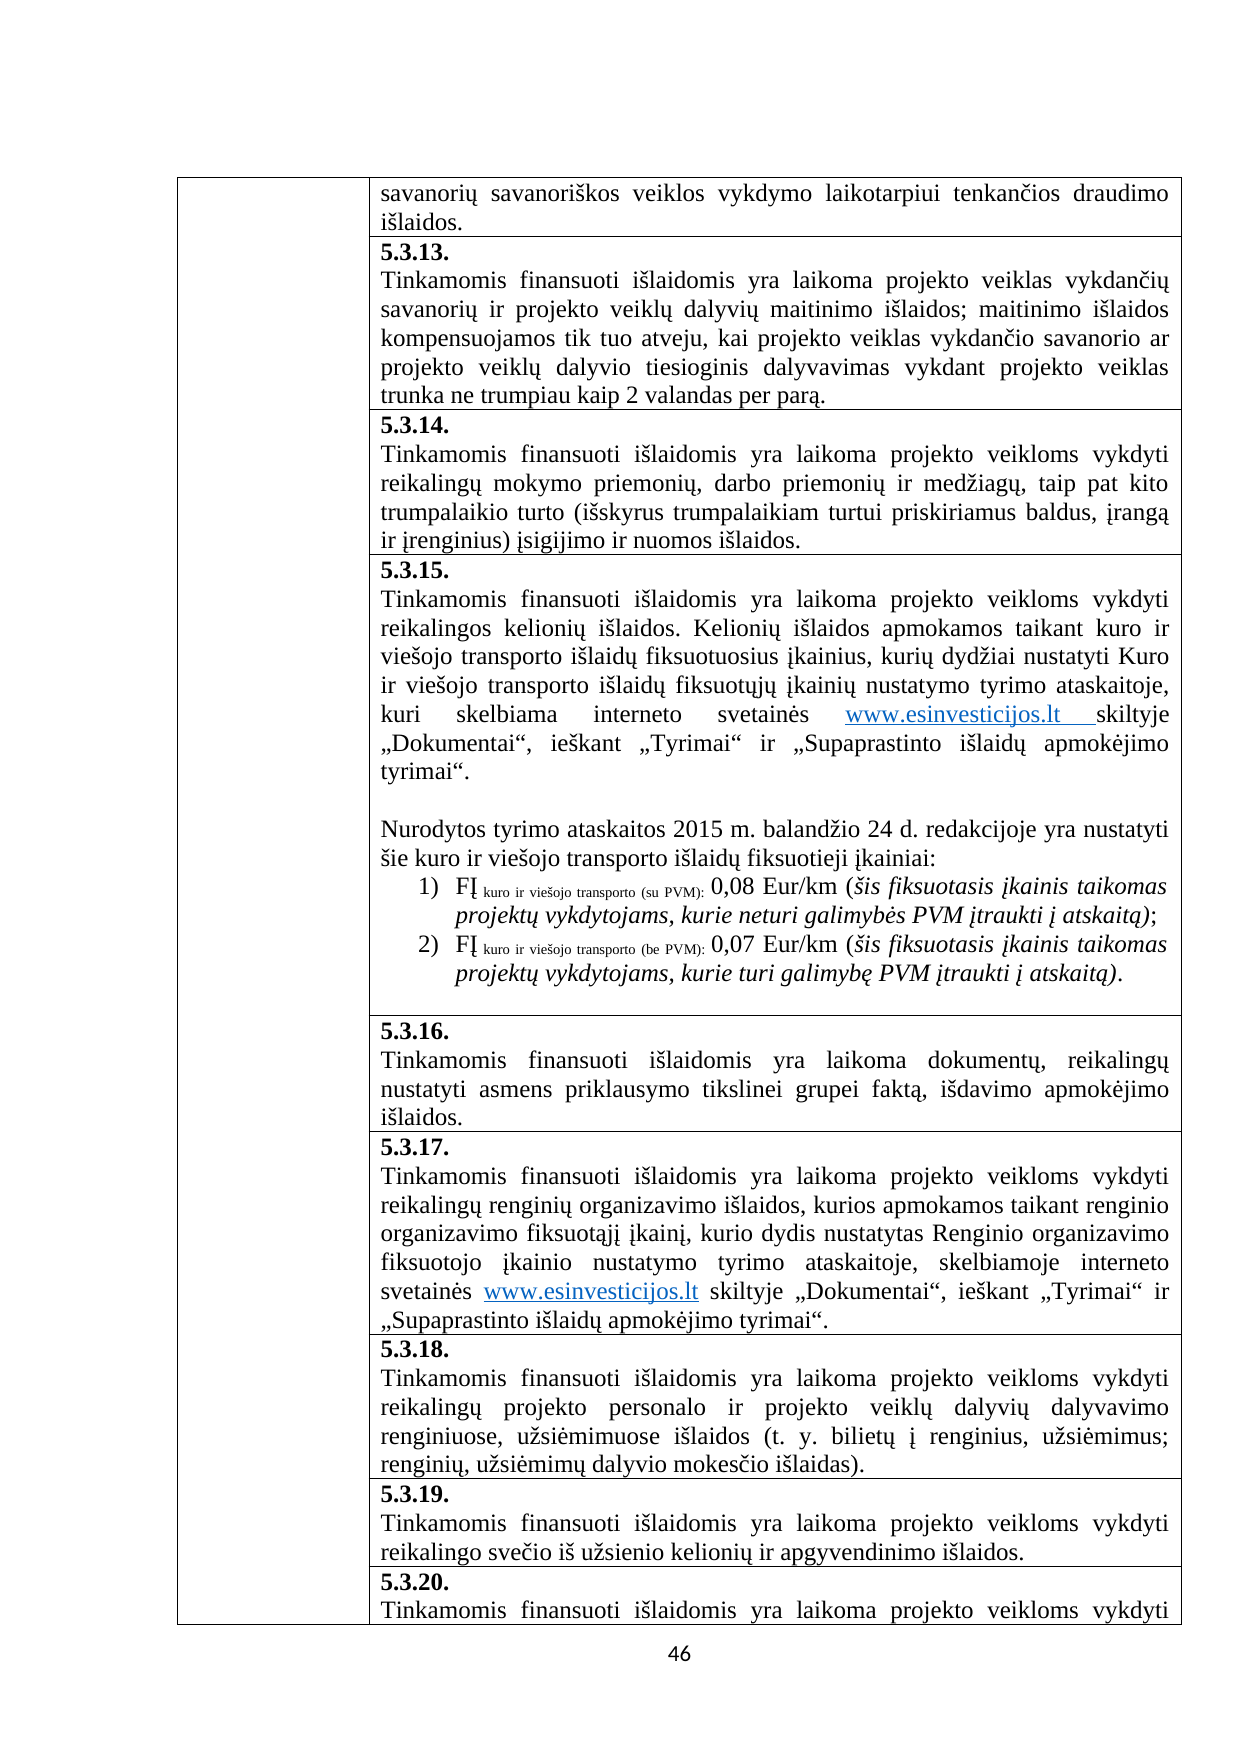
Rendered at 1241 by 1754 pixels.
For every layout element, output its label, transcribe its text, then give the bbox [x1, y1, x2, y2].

table_cell 5.3.13. Tinkamomis finansuoti išlaidomis yra laikoma projekto veiklas vykdančių savanorių ir projekto veiklų dalyvių maitinimo išlaidos; maitinimo išlaidos kompensuojamos tik tuo atveju, kai projekto veiklas vykdančio savanorio ar projekto veiklų dalyvio tiesioginis dalyvavimas vykdant projekto veiklas trunka ne trumpiau kaip 2 valandas per parą. [370, 237, 1181, 409]
table_cell 5.3.19. Tinkamomis finansuoti išlaidomis yra laikoma projekto veikloms vykdyti reikalingo svečio iš užsienio kelionių ir apgyvendinimo išlaidos. [370, 1479, 1181, 1566]
table_cell 5.3.14. Tinkamomis finansuoti išlaidomis yra laikoma projekto veikloms vykdyti reikalingų mokymo priemonių, darbo priemonių ir medžiagų, taip pat kito trumpalaikio turto (išskyrus trumpalaikiam turtui priskiriamus baldus, įrangą ir įrenginius) įsigijimo ir nuomos išlaidos. [370, 410, 1181, 554]
table_cell 5.3.18. Tinkamomis finansuoti išlaidomis yra laikoma projekto veikloms vykdyti reikalingų projekto personalo ir projekto veiklų dalyvių dalyvavimo renginiuose, užsiėmimuose išlaidos (t. y. bilietų į renginius, užsiėmimus; renginių, užsiėmimų dalyvio mokesčio išlaidas). [370, 1335, 1181, 1478]
table_cell 5.3.15. Tinkamomis finansuoti išlaidomis yra laikoma projekto veikloms vykdyti reikalingos kelionių išlaidos. Kelionių išlaidos apmokamos taikant kuro ir viešojo transporto išlaidų fiksuotuosius įkainius, kurių dydžiai nustatyti Kuro ir viešojo transporto išlaidų fiksuotųjų įkainių nustatymo tyrimo ataskaitoje, kuri skelbiama interneto svetainės www.esinvesticijos.lt skiltyje „Dokumentai“, ieškant „Tyrimai“ ir „Supaprastinto išlaidų apmokėjimo tyrimai“. Nurodytos tyrimo ataskaitos 2015 m. balandžio 24 d. redakcijoje yra nustatyti šie kuro ir viešojo transporto išlaidų fiksuotieji įkainiai: FĮ kuro ir viešojo transporto (su PVM): 0,08 Eur/km (šis fiksuotasis įkainis taikomas projektų vykdytojams, kurie neturi galimybės PVM įtraukti į atskaitą); FĮ kuro ir viešojo transporto (be PVM): 0,07 Eur/km (šis fiksuotasis įkainis taikomas projektų vykdytojams, kurie turi galimybę PVM įtraukti į atskaitą). [370, 555, 1181, 1015]
table_cell 5.3.17. Tinkamomis finansuoti išlaidomis yra laikoma projekto veikloms vykdyti reikalingų renginių organizavimo išlaidos, kurios apmokamos taikant renginio organizavimo fiksuotąjį įkainį, kurio dydis nustatytas Renginio organizavimo fiksuotojo įkainio nustatymo tyrimo ataskaitoje, skelbiamoje interneto svetainės www.esinvesticijos.lt skiltyje „Dokumentai“, ieškant „Tyrimai“ ir „Supaprastinto išlaidų apmokėjimo tyrimai“. [370, 1132, 1181, 1333]
table_cell 5.3.16. Tinkamomis finansuoti išlaidomis yra laikoma dokumentų, reikalingų nustatyti asmens priklausymo tikslinei grupei faktą, išdavimo apmokėjimo išlaidos. [370, 1016, 1181, 1131]
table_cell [370, 178, 1181, 236]
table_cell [370, 1567, 1181, 1624]
